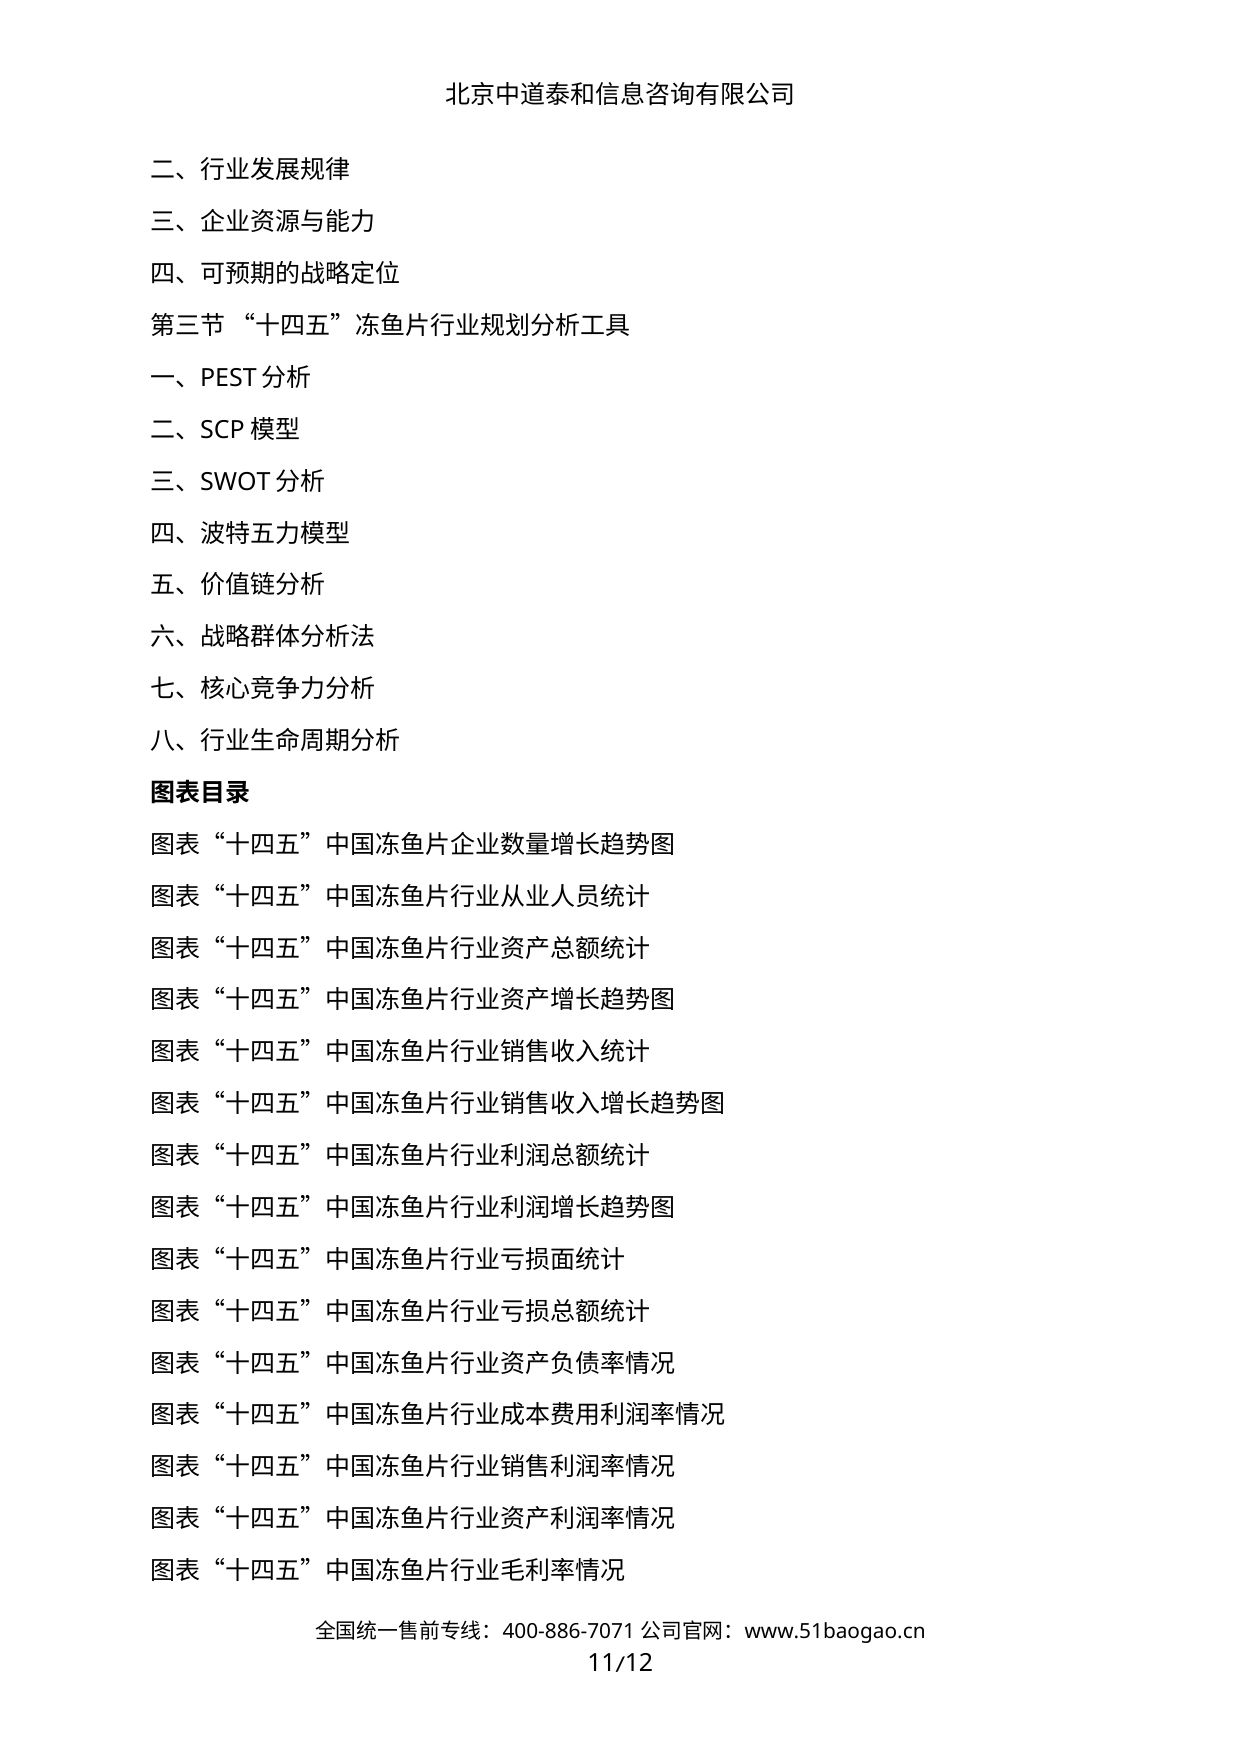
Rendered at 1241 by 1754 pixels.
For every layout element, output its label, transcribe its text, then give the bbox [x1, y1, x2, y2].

text 图表“十四五”中国冻鱼片行业资产利润率情况 [150, 1499, 1090, 1535]
text 图表“十四五”中国冻鱼片行业资产增长趋势图 [150, 980, 1090, 1016]
text 五、价值链分析 [150, 565, 1090, 601]
text 图表“十四五”中国冻鱼片行业销售收入增长趋势图 [150, 1084, 1090, 1120]
text 七、核心竞争力分析 [150, 669, 1090, 705]
text 六、战略群体分析法 [150, 617, 1090, 653]
text 图表“十四五”中国冻鱼片行业资产负债率情况 [150, 1343, 1090, 1379]
text 图表“十四五”中国冻鱼片行业成本费用利润率情况 [150, 1395, 1090, 1431]
text 一、PEST分析 [150, 357, 1090, 394]
text 八、行业生命周期分析 [150, 721, 1090, 757]
text 四、可预期的战略定位 [150, 254, 1090, 290]
text 第三节 “十四五”冻鱼片行业规划分析工具 [150, 306, 1090, 342]
text 图表“十四五”中国冻鱼片行业销售利润率情况 [150, 1447, 1090, 1483]
text 图表“十四五”中国冻鱼片行业资产总额统计 [150, 928, 1090, 964]
text 图表“十四五”中国冻鱼片行业利润总额统计 [150, 1136, 1090, 1172]
text 图表“十四五”中国冻鱼片行业从业人员统计 [150, 876, 1090, 912]
text 图表“十四五”中国冻鱼片行业利润增长趋势图 [150, 1187, 1090, 1224]
text 图表“十四五”中国冻鱼片企业数量增长趋势图 [150, 824, 1090, 861]
text 三、企业资源与能力 [150, 202, 1090, 238]
text 图表“十四五”中国冻鱼片行业毛利率情况 [150, 1551, 1090, 1587]
text 二、行业发展规律 [150, 150, 1090, 186]
text 图表目录 [150, 772, 1090, 809]
text 图表“十四五”中国冻鱼片行业亏损总额统计 [150, 1291, 1090, 1327]
text 图表“十四五”中国冻鱼片行业亏损面统计 [150, 1239, 1090, 1276]
text 四、波特五力模型 [150, 513, 1090, 549]
text 图表“十四五”中国冻鱼片行业销售收入统计 [150, 1032, 1090, 1068]
text 三、SWOT分析 [150, 461, 1090, 497]
text 二、SCP模型 [150, 409, 1090, 446]
